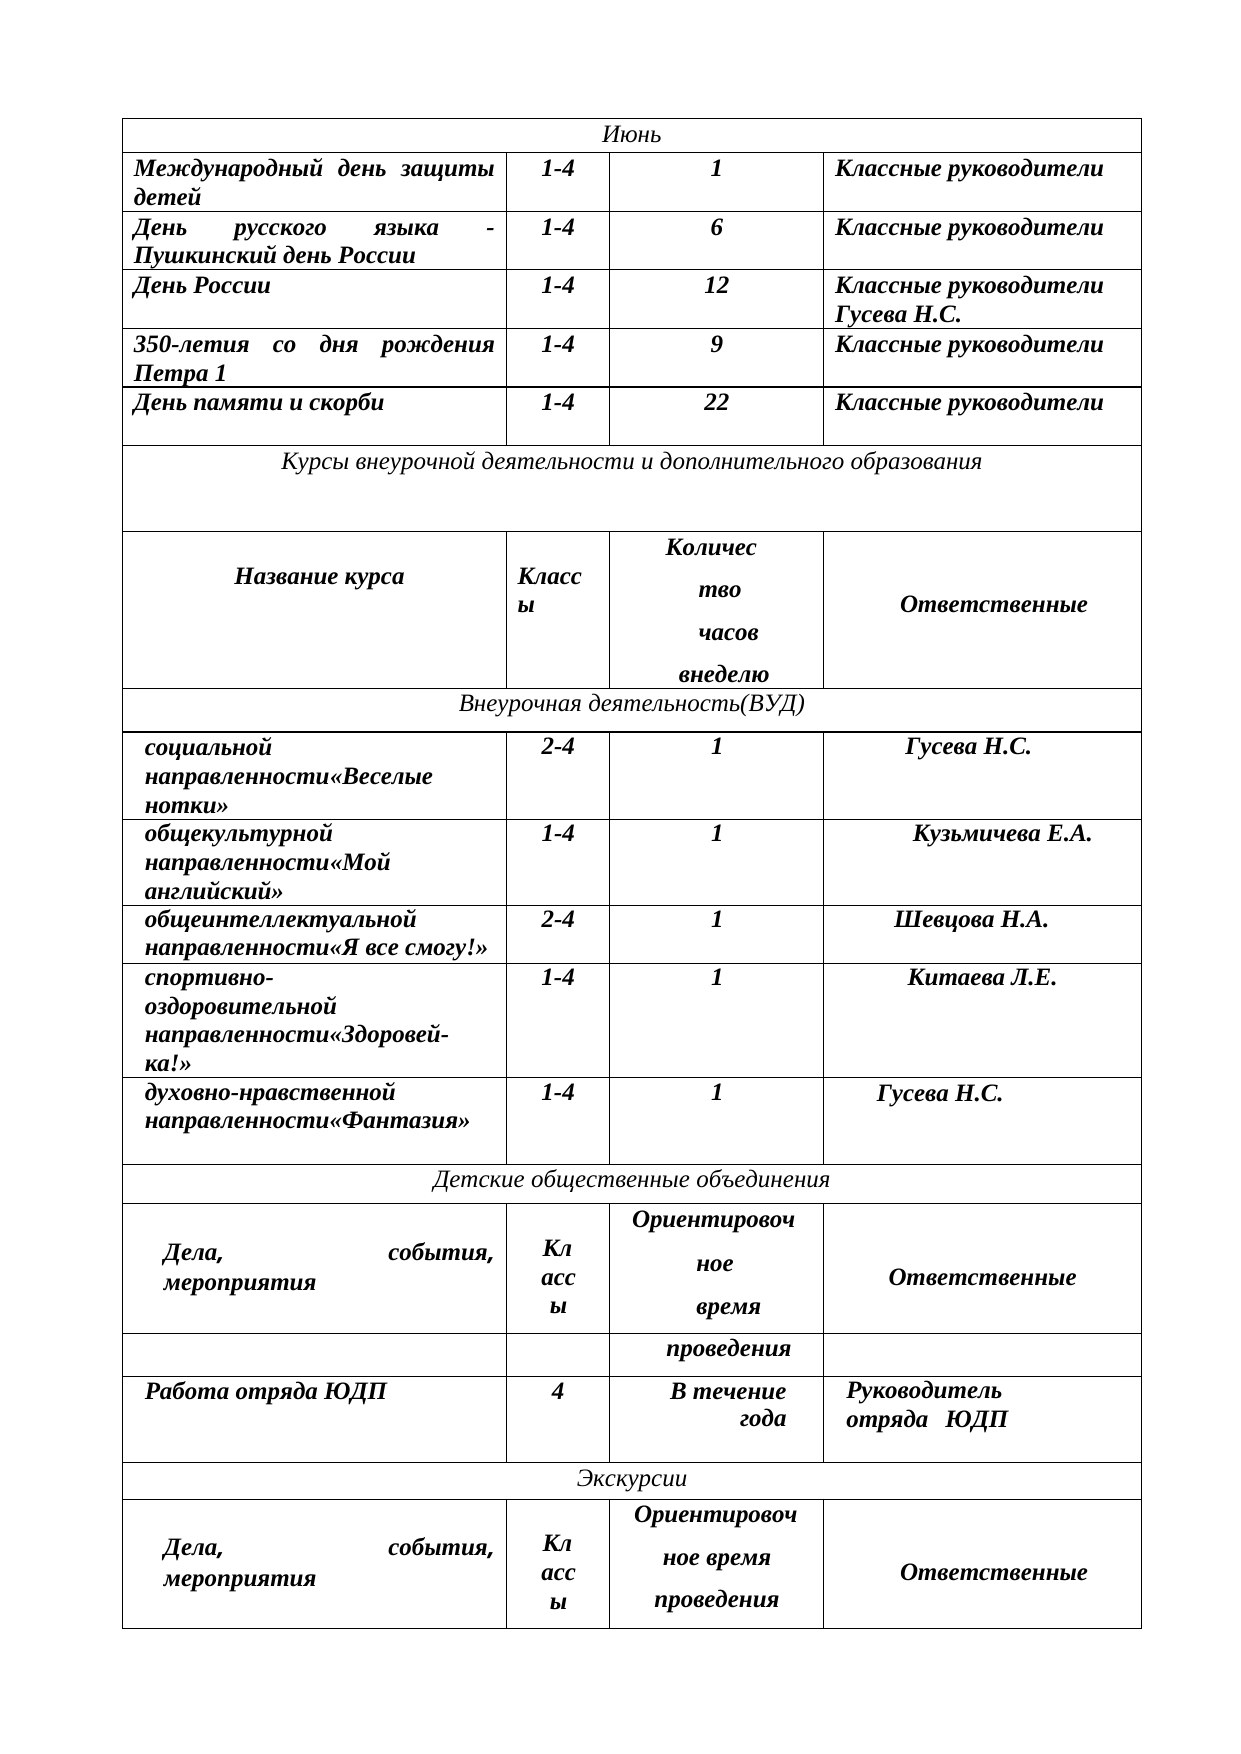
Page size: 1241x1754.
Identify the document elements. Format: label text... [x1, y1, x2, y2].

table_cell Июнь [123, 119, 1141, 152]
table_cell Ответственные [824, 1500, 1141, 1628]
table_cell 1-4 [507, 153, 609, 211]
table_cell Экскурсии [123, 1463, 1141, 1498]
table_cell Классные руководители [824, 388, 1141, 445]
table_cell общекультурной направленности«Мой английский» [123, 820, 506, 905]
table_cell День русского языка -Пушкинский день России [123, 212, 506, 269]
table_cell проведения [610, 1334, 823, 1376]
table_cell В течение года [610, 1377, 823, 1462]
table_cell Курсы внеурочной деятельности и дополнительного образования [123, 446, 1141, 531]
table_cell 4 [507, 1377, 609, 1462]
table_cell социальной направленности«Веселые нотки» [123, 733, 506, 819]
table_cell Ориентировочное время проведения [610, 1500, 823, 1628]
table_cell Количество часов внеделю [610, 532, 823, 688]
table_cell 9 [610, 329, 823, 386]
table_cell [507, 1334, 609, 1376]
table_cell 1 [610, 964, 823, 1077]
table_cell духовно-нравственной направленности«Фантазия» [123, 1078, 506, 1163]
table_cell 1 [610, 1078, 823, 1163]
table_cell День России [123, 270, 506, 328]
table_cell Гусева Н.С. [824, 1078, 1141, 1163]
table_cell Кузьмичева Е.А. [824, 820, 1141, 905]
table_cell Классы [507, 1500, 609, 1628]
table_cell Классы [507, 1204, 609, 1333]
table_cell Классные руководители [824, 153, 1141, 211]
table_cell [123, 1334, 506, 1376]
table_cell Детские общественные объединения [123, 1165, 1141, 1203]
table_cell 1 [610, 906, 823, 962]
table_cell общеинтеллектуальной направленности«Я все смогу!» [123, 906, 506, 962]
table_cell 1-4 [507, 820, 609, 905]
table_cell Классные руководители [824, 329, 1141, 386]
table_cell 2-4 [507, 906, 609, 962]
table_cell 1-4 [507, 329, 609, 386]
table_cell Классные руководители Гусева Н.С. [824, 270, 1141, 328]
table_cell Гусева Н.С. [824, 733, 1141, 819]
table_cell Китаева Л.Е. [824, 964, 1141, 1077]
table_cell Название курса [123, 532, 506, 688]
table_cell День памяти и скорби [123, 388, 506, 445]
table_cell 1-4 [507, 388, 609, 445]
table_cell Дела, события, мероприятия [123, 1500, 506, 1628]
table_cell 2-4 [507, 733, 609, 819]
table_cell 12 [610, 270, 823, 328]
table_cell 1-4 [507, 964, 609, 1077]
table_cell Классные руководители [824, 212, 1141, 269]
table_cell Работа отряда ЮДП [123, 1377, 506, 1462]
table_cell Ответственные [824, 1204, 1141, 1333]
table_cell Дела, события, мероприятия [123, 1204, 506, 1333]
table_cell Шевцова Н.А. [824, 906, 1141, 962]
table_cell Руководитель отряда ЮДП [824, 1377, 1141, 1462]
table_cell Международный день защиты детей [123, 153, 506, 211]
table_cell Классы [507, 532, 609, 688]
table_cell Внеурочная деятельность(ВУД) [123, 689, 1141, 731]
table_cell спортивно- оздоровительной направленности«Здоровей-ка!» [123, 964, 506, 1077]
table_cell Ориентировочное время [610, 1204, 823, 1333]
table_cell 1 [610, 153, 823, 211]
table_cell 350-летия со дня рождения Петра 1 [123, 329, 506, 386]
table_cell 1 [610, 820, 823, 905]
table_cell 22 [610, 388, 823, 445]
table_cell 1 [610, 733, 823, 819]
table_cell 1-4 [507, 270, 609, 328]
table_cell 6 [610, 212, 823, 269]
table_cell 1-4 [507, 212, 609, 269]
table_cell Ответственные [824, 532, 1141, 688]
table_cell 1-4 [507, 1078, 609, 1163]
table_cell [824, 1334, 1141, 1376]
